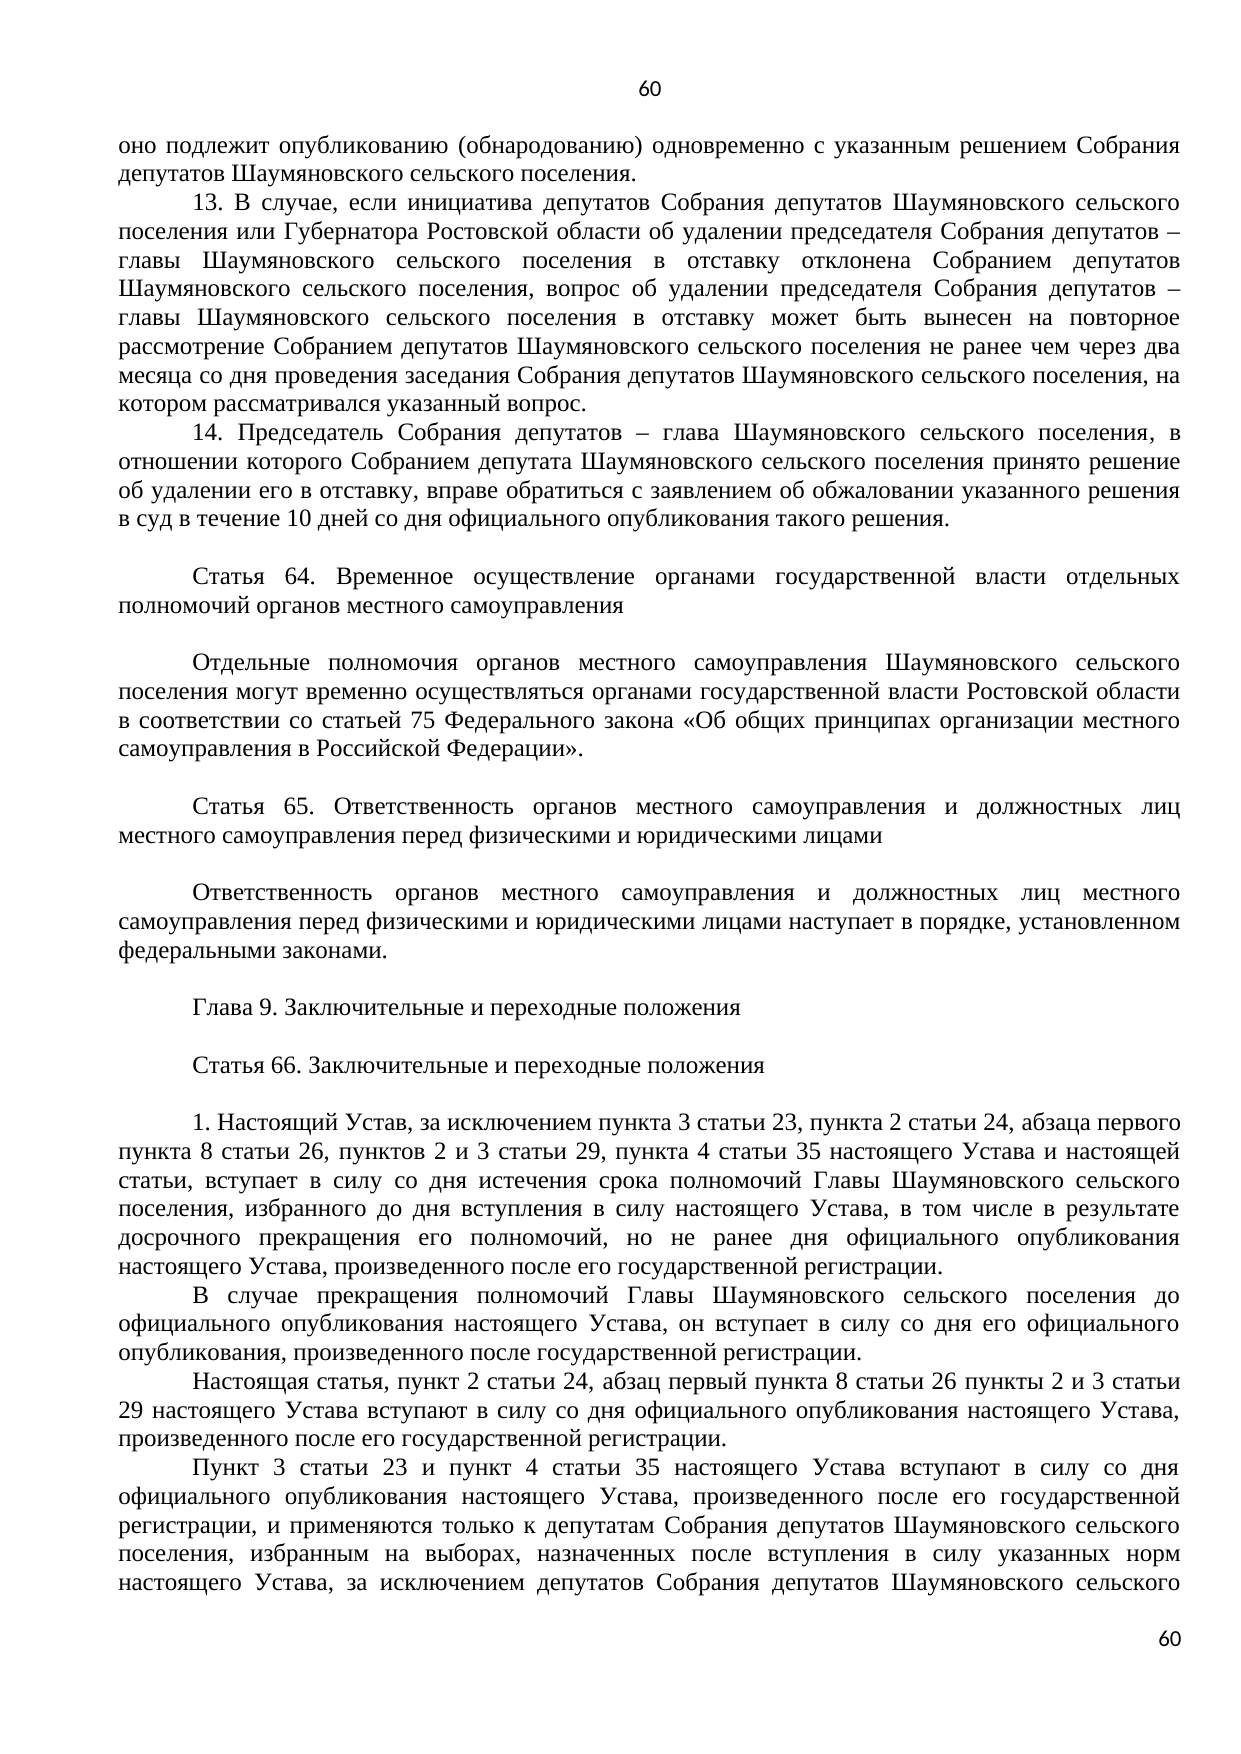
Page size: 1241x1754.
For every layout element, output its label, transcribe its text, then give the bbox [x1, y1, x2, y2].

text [118, 130, 1181, 187]
text В случае прекращения полномочий Главы Шаумяновского сельского поселения до официального опубликования настоящего Устава, он вступает в силу со дня его официального опубликования, произведенного после государственной регистрации. [118, 1280, 1181, 1366]
text Отдельные полномочия органов местного самоуправления Шаумяновского сельского поселения могут временно осуществляться органами государственной власти Ростовской области в соответствии со статьей 75 Федерального закона «Об общих принципах организации местного самоуправления в Российской Федерации». [118, 647, 1181, 762]
text Статья 64. Временное осуществление органами государственной власти отдельных полномочий органов местного самоуправления [118, 561, 1181, 618]
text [118, 1452, 1181, 1596]
text Настоящая статья, пункт 2 статьи 24, абзац первый пункта 8 статьи 26 пункты 2 и 3 статьи 29 настоящего Устава вступают в силу со дня официального опубликования настоящего Устава, произведенного после его государственной регистрации. [118, 1366, 1181, 1452]
text Ответственность органов местного самоуправления и должностных лиц местного самоуправления перед физическими и юридическими лицами наступает в порядке, установленном федеральными законами. [118, 877, 1181, 963]
text Статья 66. Заключительные и переходные положения [118, 1050, 1181, 1078]
text 1. Настоящий Устав, за исключением пункта 3 статьи 23, пункта 2 статьи 24, абзаца первого пункта 8 статьи 26, пунктов 2 и 3 статьи 29, пункта 4 статьи 35 настоящего Устава и настоящей статьи, вступает в силу со дня истечения срока полномочий Главы Шаумяновского сельского поселения, избранного до дня вступления в силу настоящего Устава, в том числе в результате досрочного прекращения его полномочий, но не ранее дня официального опубликования настоящего Устава, произведенного после его государственной регистрации. [118, 1107, 1181, 1280]
text Статья 65. Ответственность органов местного самоуправления и должностных лиц местного самоуправления перед физическими и юридическими лицами [118, 791, 1181, 848]
text Глава 9. Заключительные и переходные положения [118, 992, 1181, 1021]
text 13. В случае, если инициатива депутатов Собрания депутатов Шаумяновского сельского поселения или Губернатора Ростовской области об удалении председателя Собрания депутатов – главы Шаумяновского сельского поселения в отставку отклонена Собранием депутатов Шаумяновского сельского поселения, вопрос об удалении председателя Собрания депутатов – главы Шаумяновского сельского поселения в отставку может быть вынесен на повторное рассмотрение Собранием депутатов Шаумяновского сельского поселения не ранее чем через два месяца со дня проведения заседания Собрания депутатов Шаумяновского сельского поселения, на котором рассматривался указанный вопрос. [118, 187, 1181, 417]
text 14. Председатель Собрания депутатов – глава Шаумяновского сельского поселения, в отношении которого Собранием депутата Шаумяновского сельского поселения принято решение об удалении его в отставку, вправе обратиться с заявлением об обжаловании указанного решения в суд в течение 10 дней со дня официального опубликования такого решения. [118, 417, 1181, 532]
